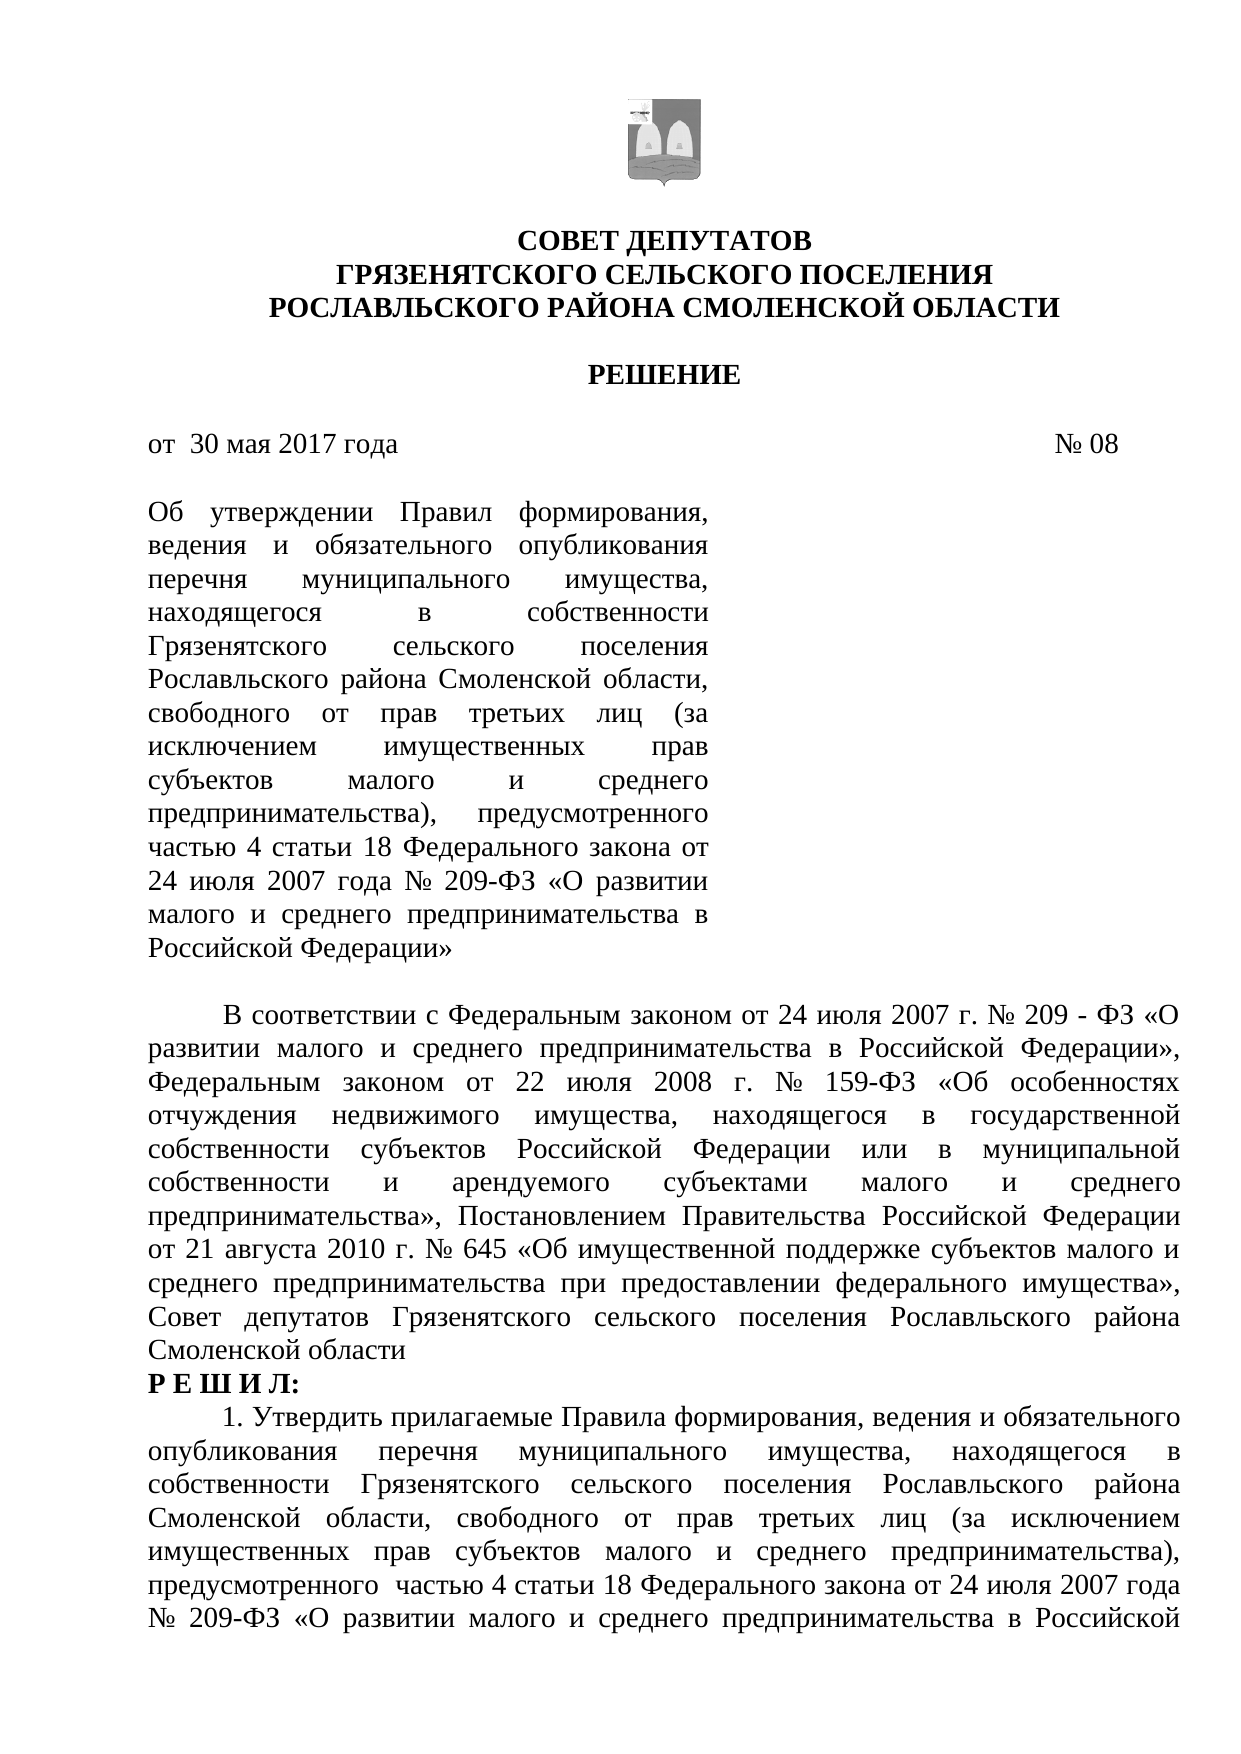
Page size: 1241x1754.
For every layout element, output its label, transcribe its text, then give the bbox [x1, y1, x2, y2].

text от 30 мая 2017 года № 08 [148, 427, 1181, 460]
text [148, 1399, 1181, 1634]
text ГРЯЗЕНЯТСКОГО СЕЛЬСКОГО ПОСЕЛЕНИЯ [148, 257, 1181, 290]
text Об утверждении Правил формирования, ведения и обязательного опубликования перечня муниципального имущества, находящегося в собственности Грязенятского сельского поселения Рославльского района Смоленской области, свободного от прав третьих лиц (за исключением имущественных прав субъектов малого и среднего предпринимательства), предусмотренного частью 4 статьи 18 Федерального закона от 24 июля 2007 года № 209-ФЗ «О развитии малого и среднего предпринимательства в Российской Федерации» [148, 494, 709, 963]
text В соответствии с Федеральным законом от 24 июля 2007 г. № 209 - ФЗ «О развитии малого и среднего предпринимательства в Российской Федерации», Федеральным законом от 22 июля 2008 г. № 159-ФЗ «Об особенностях отчуждения недвижимого имущества, находящегося в государственной собственности субъектов Российской Федерации или в муниципальной собственности и арендуемого субъектами малого и среднего предпринимательства», Постановлением Правительства Российской Федерации от 21 августа 2010 г. № 645 «Об имущественной поддержке субъектов малого и среднего предпринимательства при предоставлении федерального имущества», Совет депутатов Грязенятского сельского поселения Рославльского района Смоленской области [148, 997, 1181, 1366]
text Р Е Ш И Л: [148, 1366, 1181, 1399]
text РЕШЕНИЕ [148, 357, 1181, 391]
text РОСЛАВЛЬСКОГО РАЙОНА СМОЛЕНСКОЙ ОБЛАСТИ [148, 290, 1181, 324]
text СОВЕТ ДЕПУТАТОВ [148, 223, 1181, 257]
